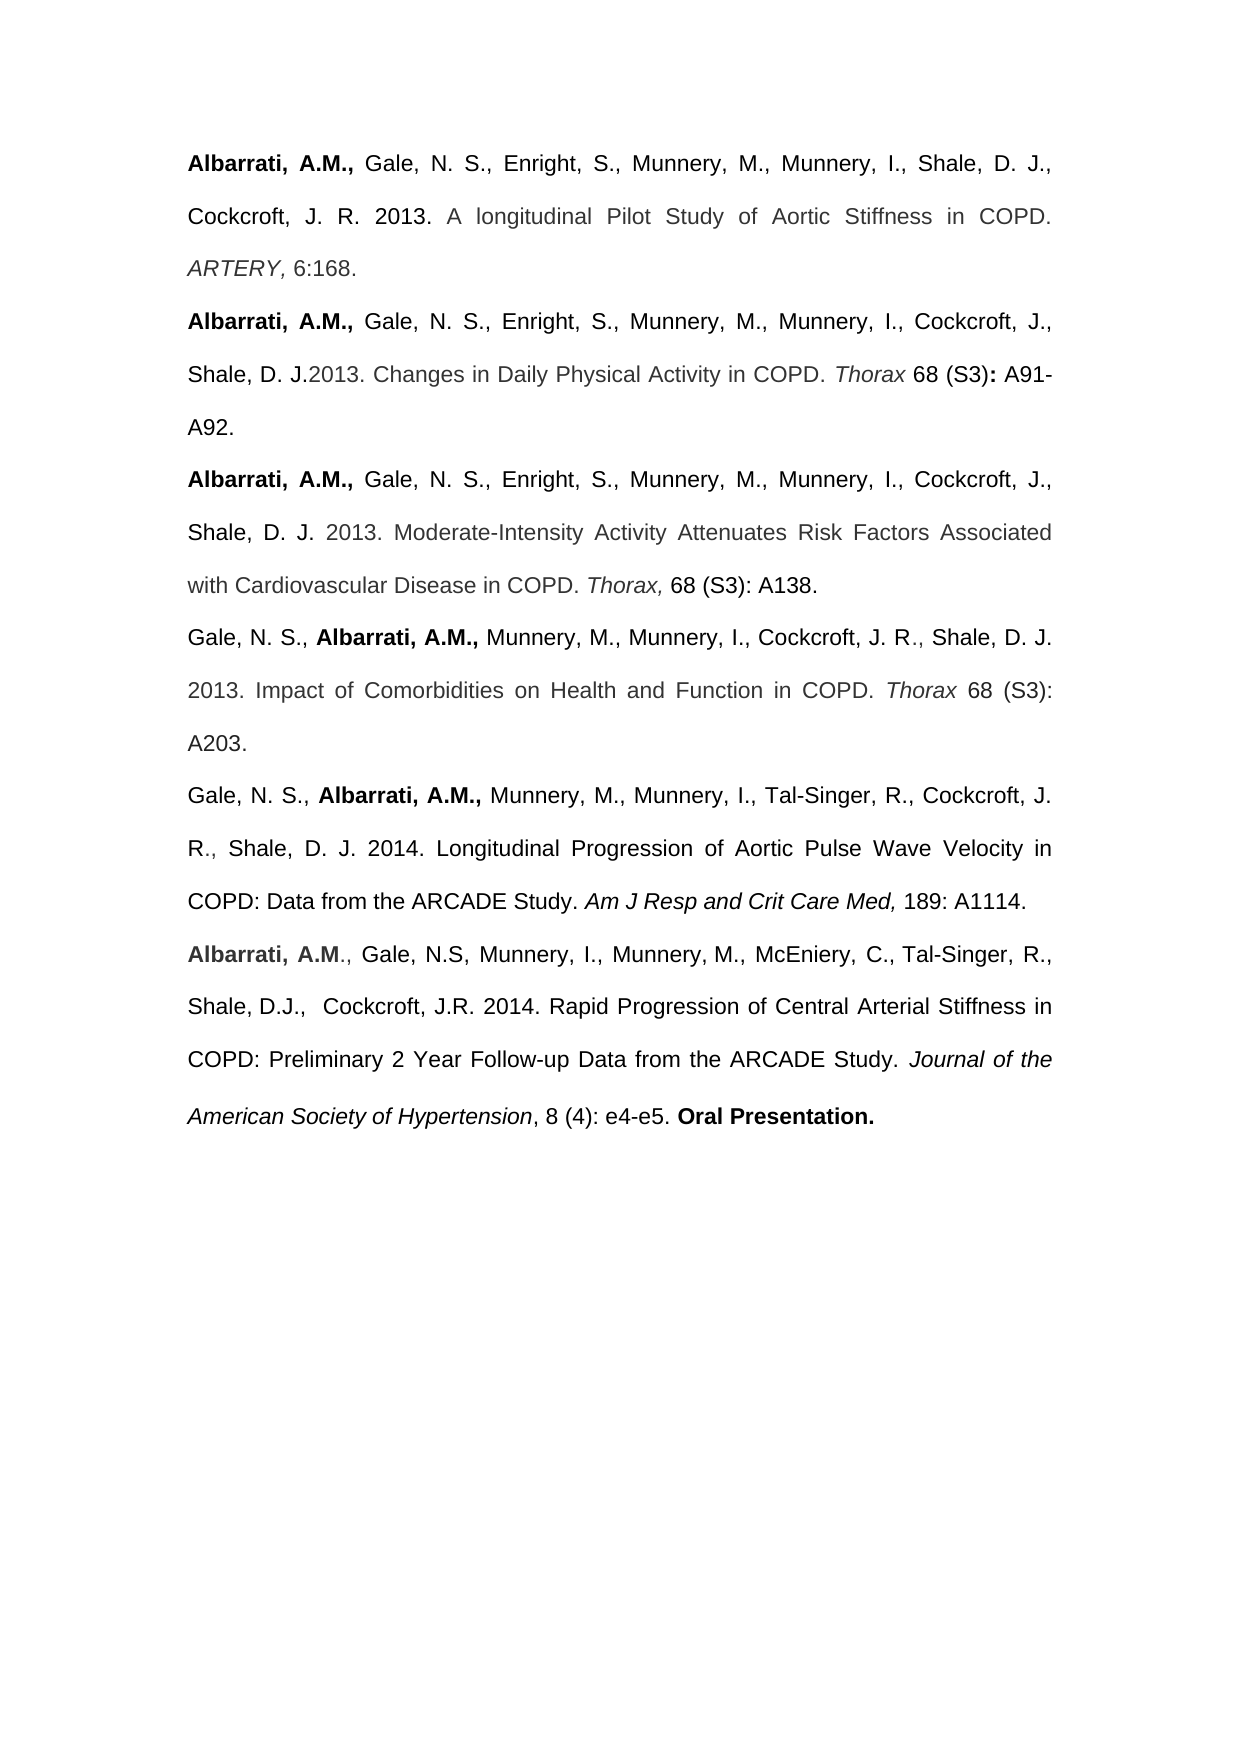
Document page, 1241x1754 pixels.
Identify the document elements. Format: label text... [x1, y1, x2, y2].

text Albarrati, A.M., Gale, N. S., Enright, S., Munnery, M., Munnery, I., Cockcroft, J., Shale, D. J. 2013. Moderate-Intensity Activity Attenuates Risk Factors Associated with Cardiovascular Disease in COPD. Thorax, 68 (S3): A138. [187, 466, 1053, 598]
text Gale, N. S., Albarrati, A.M., Munnery, M., Munnery, I., Cockcroft, J. R., Shale, D. J. 2013. Impact of Comorbidities on Health and Function in COPD. Thorax 68 (S3): A203. [187, 624, 1053, 756]
text Albarrati, A.M., Gale, N. S., Enright, S., Munnery, M., Munnery, I., Shale, D. J., Cockcroft, J. R. 2013. A longitudinal Pilot Study of Aortic Stiffness in COPD. ARTERY, 6:168. [187, 150, 1053, 282]
text Albarrati, A.M., Gale, N. S., Enright, S., Munnery, M., Munnery, I., Cockcroft, J., Shale, D. J.2013. Changes in Daily Physical Activity in COPD. Thorax 68 (S3): A91-A92. [187, 308, 1053, 440]
text Gale, N. S., Albarrati, A.M., Munnery, M., Munnery, I., Tal-Singer, R., Cockcroft, J. R., Shale, D. J. 2014. Longitudinal Progression of Aortic Pulse Wave Velocity in COPD: Data from the ARCADE Study. Am J Resp and Crit Care Med, 189: A1114. [187, 782, 1053, 914]
text Albarrati, A.M., Gale, N.S, Munnery, I., Munnery, M., McEniery, C., Tal-Singer, R., Shale, D.J., Cockcroft, J.R. 2014. Rapid Progression of Central Arterial Stiffness in COPD: Preliminary 2 Year Follow-up Data from the ARCADE Study. Journal of the American Society of Hypertension, 8 (4): e4-e5. Oral Presentation. [187, 941, 1053, 1130]
